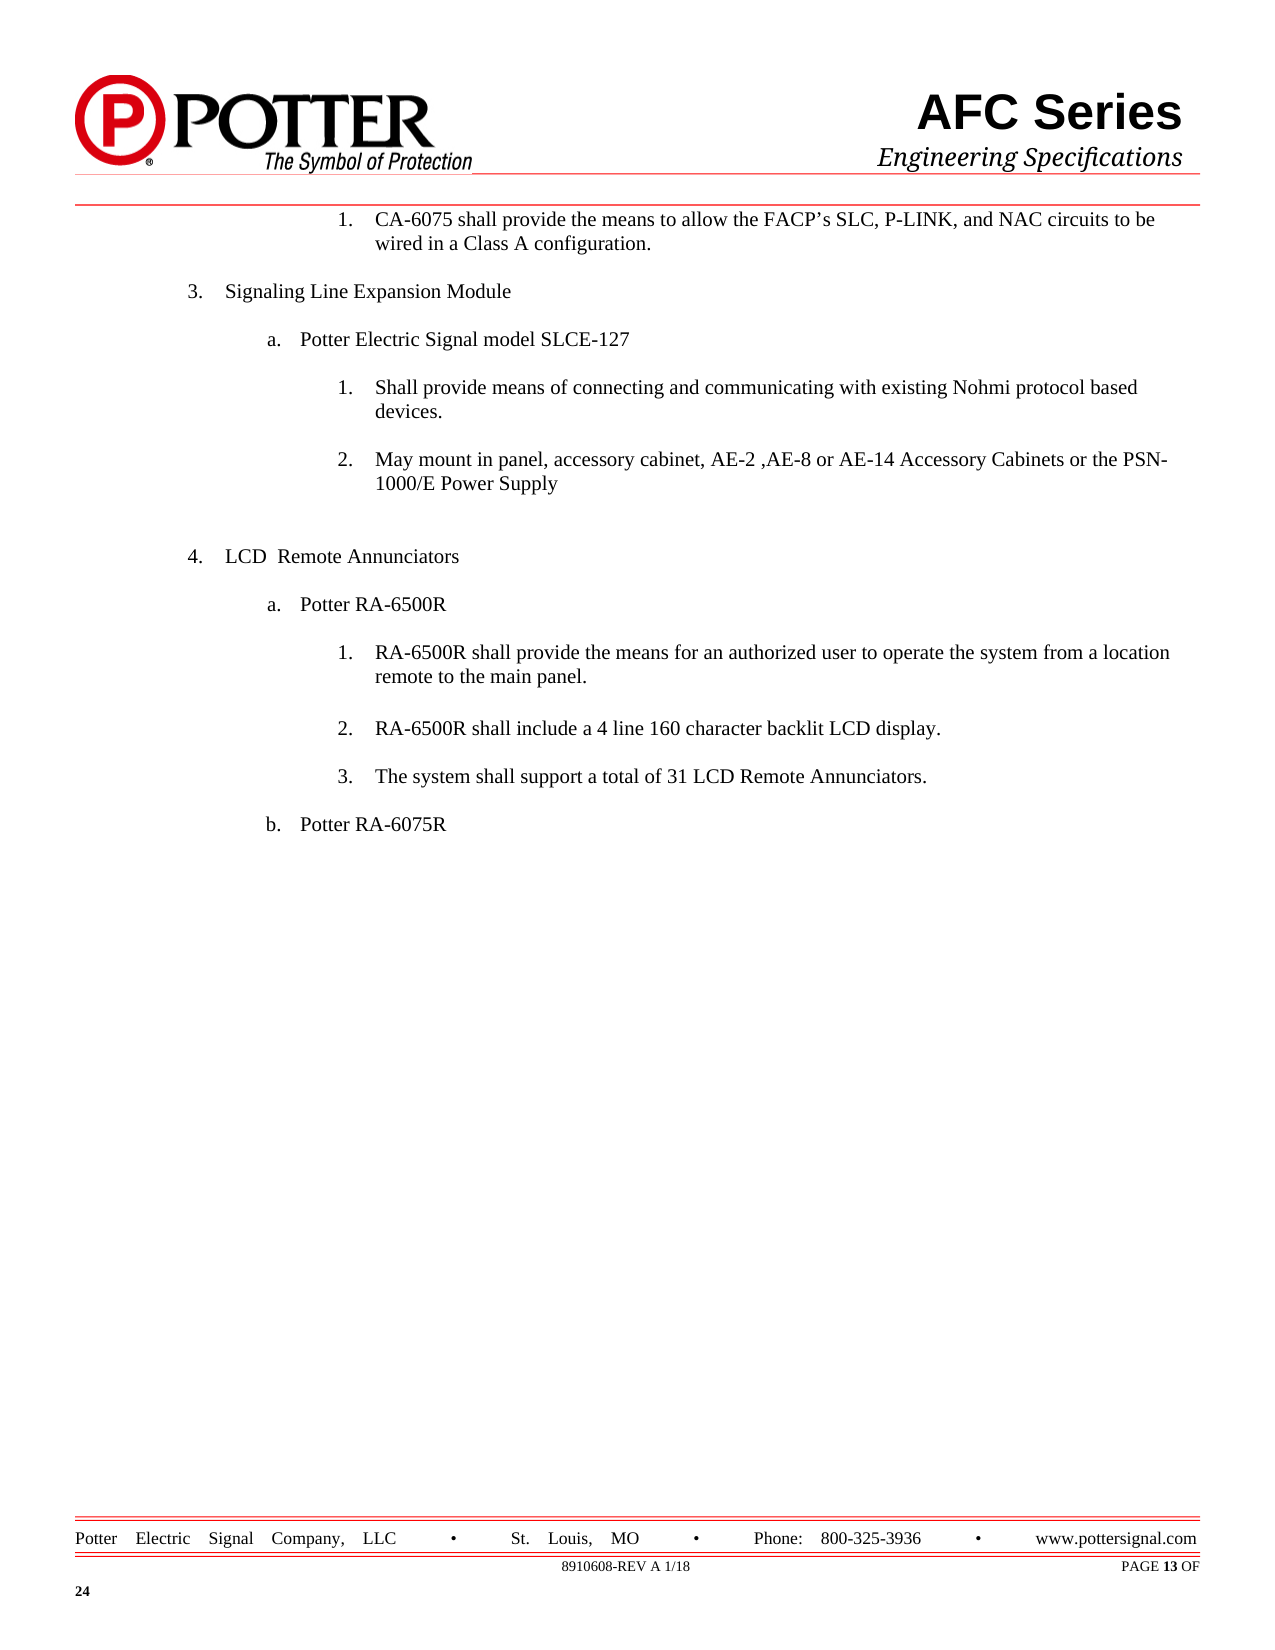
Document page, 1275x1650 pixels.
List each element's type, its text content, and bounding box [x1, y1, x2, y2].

list May mount in panel, accessory cabinet, AE-2 ,AE-8 or AE-14 Accessory Cabinets or the PSN-1000/E Power Supply [337, 447, 1200, 495]
picture [75, 75, 472, 174]
list LCD Remote Annunciators [187, 543, 1200, 568]
list RA-6500R shall include a 4 line 160 character backlit LCD display. [337, 716, 1200, 740]
list Potter RA-6500R [281, 592, 1200, 616]
list Signaling Line Expansion Module [187, 279, 1200, 303]
list Potter Electric Signal model SLCE-127 [281, 327, 1200, 351]
list Potter RA-6075R [281, 812, 1200, 836]
list CA-6075 shall provide the means to allow the FACP’s SLC, P-LINK, and NAC circuits to be wired in a Class A configuration. [337, 207, 1200, 255]
list The system shall support a total of 31 LCD Remote Annunciators. [337, 764, 1200, 788]
list RA-6500R shall provide the means for an authorized user to operate the system from a location remote to the main panel. [337, 640, 1200, 688]
list Shall provide means of connecting and communicating with existing Nohmi protocol based devices. [337, 375, 1200, 423]
